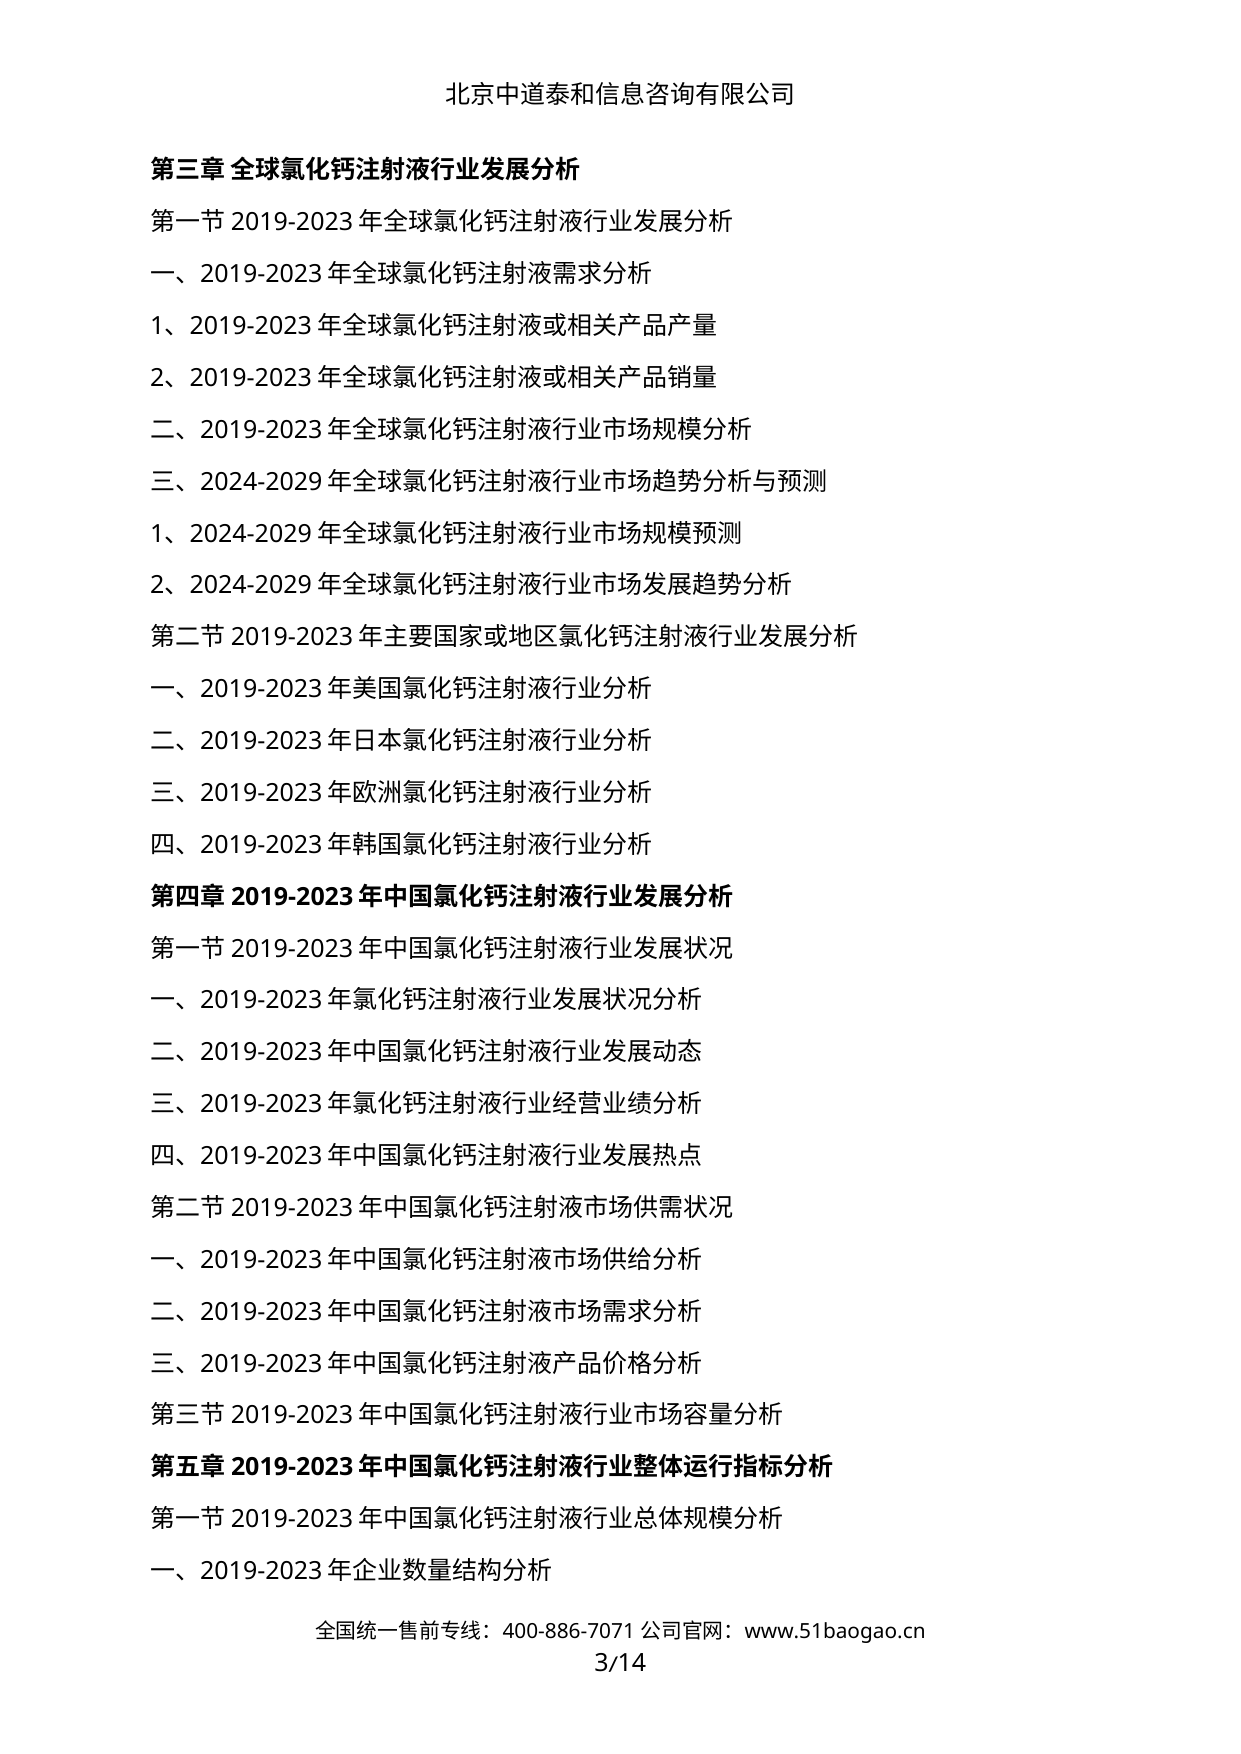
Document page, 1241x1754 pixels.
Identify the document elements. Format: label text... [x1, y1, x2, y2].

text 三、2019-2023年中国氯化钙注射液产品价格分析 [150, 1343, 1090, 1379]
text 第一节 2019-2023年全球氯化钙注射液行业发展分析 [150, 202, 1090, 238]
text 二、2019-2023年中国氯化钙注射液市场需求分析 [150, 1291, 1090, 1327]
text 第四章 2019-2023年中国氯化钙注射液行业发展分析 [150, 876, 1090, 912]
text 三、2019-2023年欧洲氯化钙注射液行业分析 [150, 772, 1090, 809]
text 一、2019-2023年美国氯化钙注射液行业分析 [150, 669, 1090, 705]
text 2、2019-2023年全球氯化钙注射液或相关产品销量 [150, 357, 1090, 394]
text 四、2019-2023年中国氯化钙注射液行业发展热点 [150, 1136, 1090, 1172]
text 第三节 2019-2023年中国氯化钙注射液行业市场容量分析 [150, 1395, 1090, 1431]
text 三、2024-2029年全球氯化钙注射液行业市场趋势分析与预测 [150, 461, 1090, 497]
text 2、2024-2029年全球氯化钙注射液行业市场发展趋势分析 [150, 565, 1090, 601]
text 二、2019-2023年中国氯化钙注射液行业发展动态 [150, 1032, 1090, 1068]
text 1、2024-2029年全球氯化钙注射液行业市场规模预测 [150, 513, 1090, 549]
text 第二节 2019-2023年主要国家或地区氯化钙注射液行业发展分析 [150, 617, 1090, 653]
text 一、2019-2023年氯化钙注射液行业发展状况分析 [150, 980, 1090, 1016]
text 二、2019-2023年日本氯化钙注射液行业分析 [150, 721, 1090, 757]
text 1、2019-2023年全球氯化钙注射液或相关产品产量 [150, 306, 1090, 342]
text 第一节 2019-2023年中国氯化钙注射液行业总体规模分析 [150, 1499, 1090, 1535]
text 一、2019-2023年企业数量结构分析 [150, 1551, 1090, 1587]
text 一、2019-2023年全球氯化钙注射液需求分析 [150, 254, 1090, 290]
text 一、2019-2023年中国氯化钙注射液市场供给分析 [150, 1239, 1090, 1276]
text 二、2019-2023年全球氯化钙注射液行业市场规模分析 [150, 409, 1090, 446]
text 第二节 2019-2023年中国氯化钙注射液市场供需状况 [150, 1187, 1090, 1224]
text 第一节 2019-2023年中国氯化钙注射液行业发展状况 [150, 928, 1090, 964]
text 三、2019-2023年氯化钙注射液行业经营业绩分析 [150, 1084, 1090, 1120]
text 第三章 全球氯化钙注射液行业发展分析 [150, 150, 1090, 186]
text 四、2019-2023年韩国氯化钙注射液行业分析 [150, 824, 1090, 861]
text 第五章 2019-2023年中国氯化钙注射液行业整体运行指标分析 [150, 1447, 1090, 1483]
